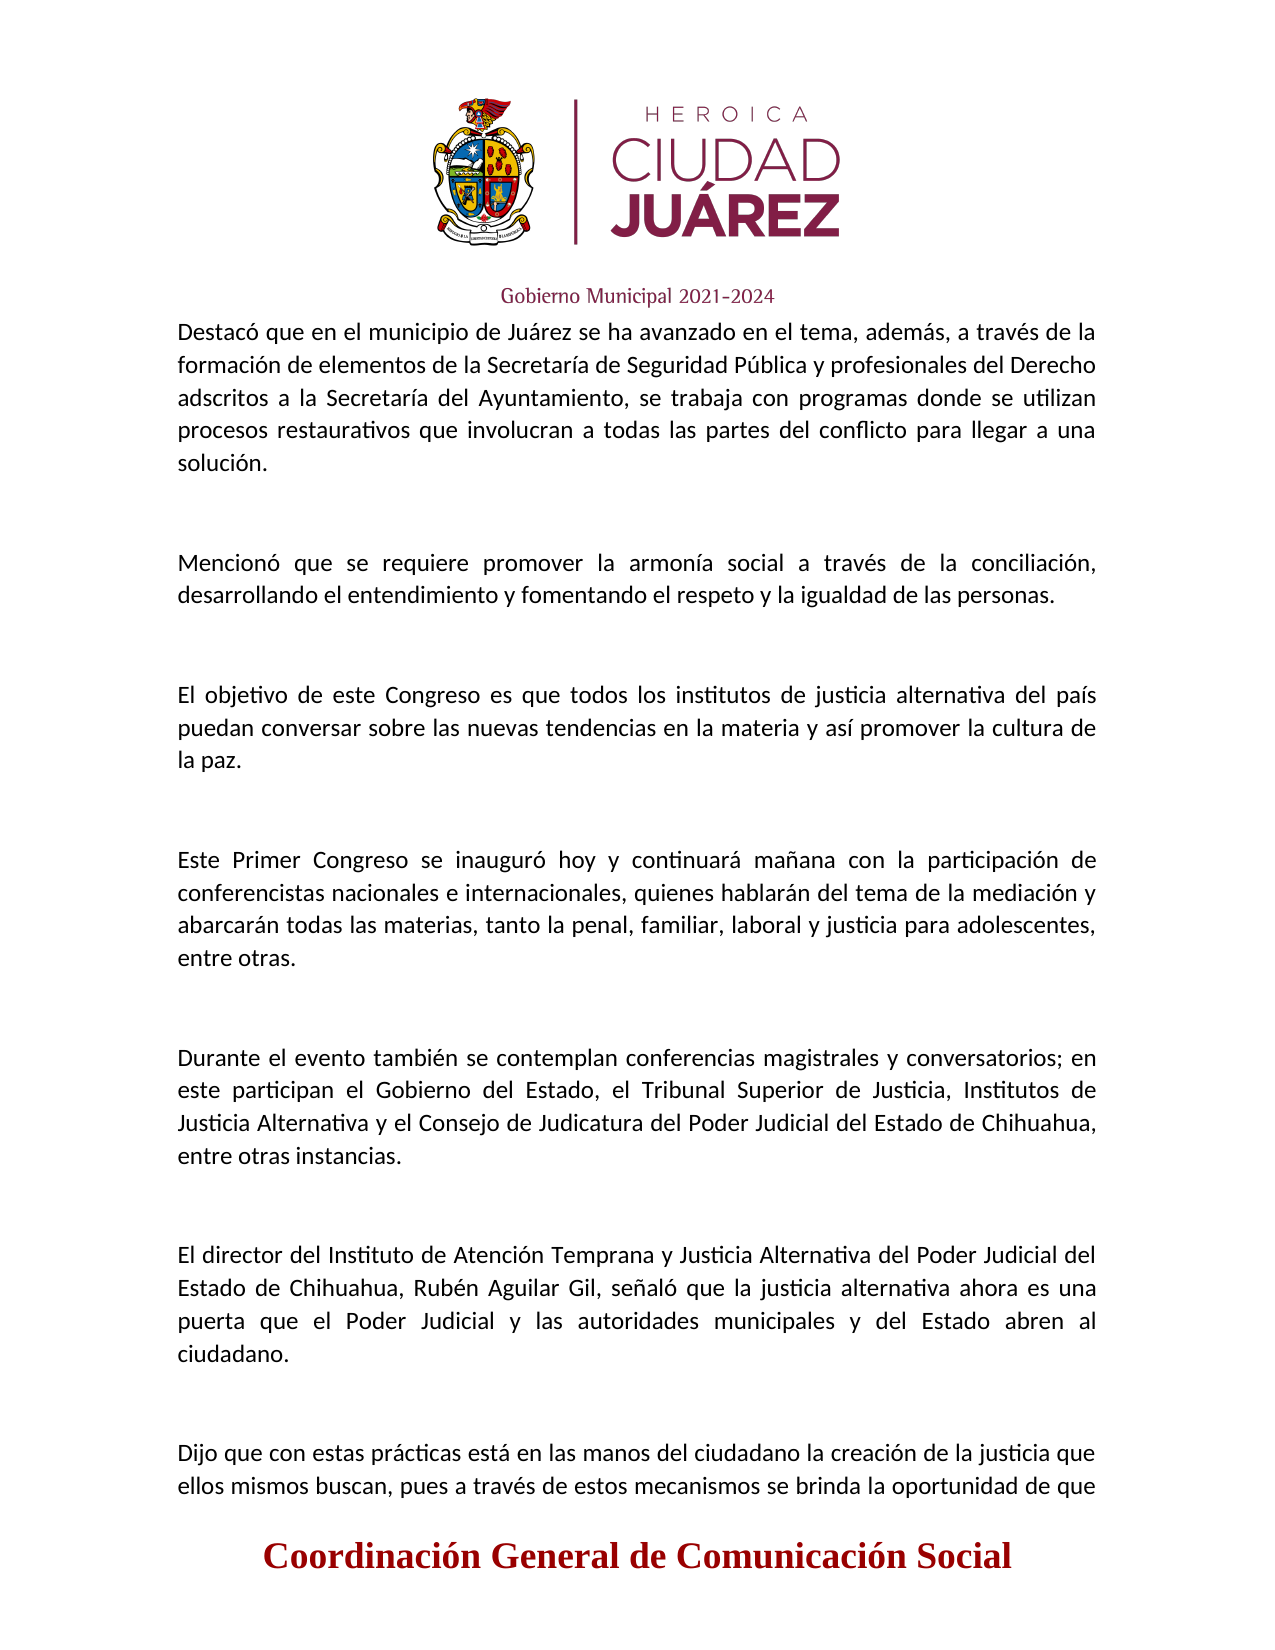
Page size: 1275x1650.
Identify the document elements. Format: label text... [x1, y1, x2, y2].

picture [408, 73, 867, 316]
text Durante el evento también se contemplan conferencias magistrales y conversatorios; en este participan el Gobierno del Estado, el Tribunal Superior de Justicia, Institutos de Justicia Alternativa y el Consejo de Judicatura del Poder Judicial del Estado de Chihuahua, entre otras instancias. [177, 1042, 1098, 1171]
text Mencionó que se requiere promover la armonía social a través de la conciliación, desarrollando el entendimiento y fomentando el respeto y la igualdad de las personas. [177, 547, 1098, 610]
text Este Primer Congreso se inauguró hoy y continuará mañana con la participación de conferencistas nacionales e internacionales, quienes hablarán del tema de la mediación y abarcarán todas las materias, tanto la penal, familiar, laboral y justicia para adolescentes, entre otras. [177, 844, 1098, 973]
text El objetivo de este Congreso es que todos los institutos de justicia alternativa del país puedan conversar sobre las nuevas tendencias en la materia y así promover la cultura de la paz. [177, 679, 1098, 775]
text Destacó que en el municipio de Juárez se ha avanzado en el tema, además, a través de la formación de elementos de la Secretaría de Seguridad Pública y profesionales del Derecho adscritos a la Secretaría del Ayuntamiento, se trabaja con programas donde se utilizan procesos restaurativos que involucran a todas las partes del conflicto para llegar a una solución. [177, 316, 1098, 478]
text El director del Instituto de Atención Temprana y Justicia Alternativa del Poder Judicial del Estado de Chihuahua, Rubén Aguilar Gil, señaló que la justicia alternativa ahora es una puerta que el Poder Judicial y las autoridades municipales y del Estado abren al ciudadano. [177, 1239, 1098, 1369]
